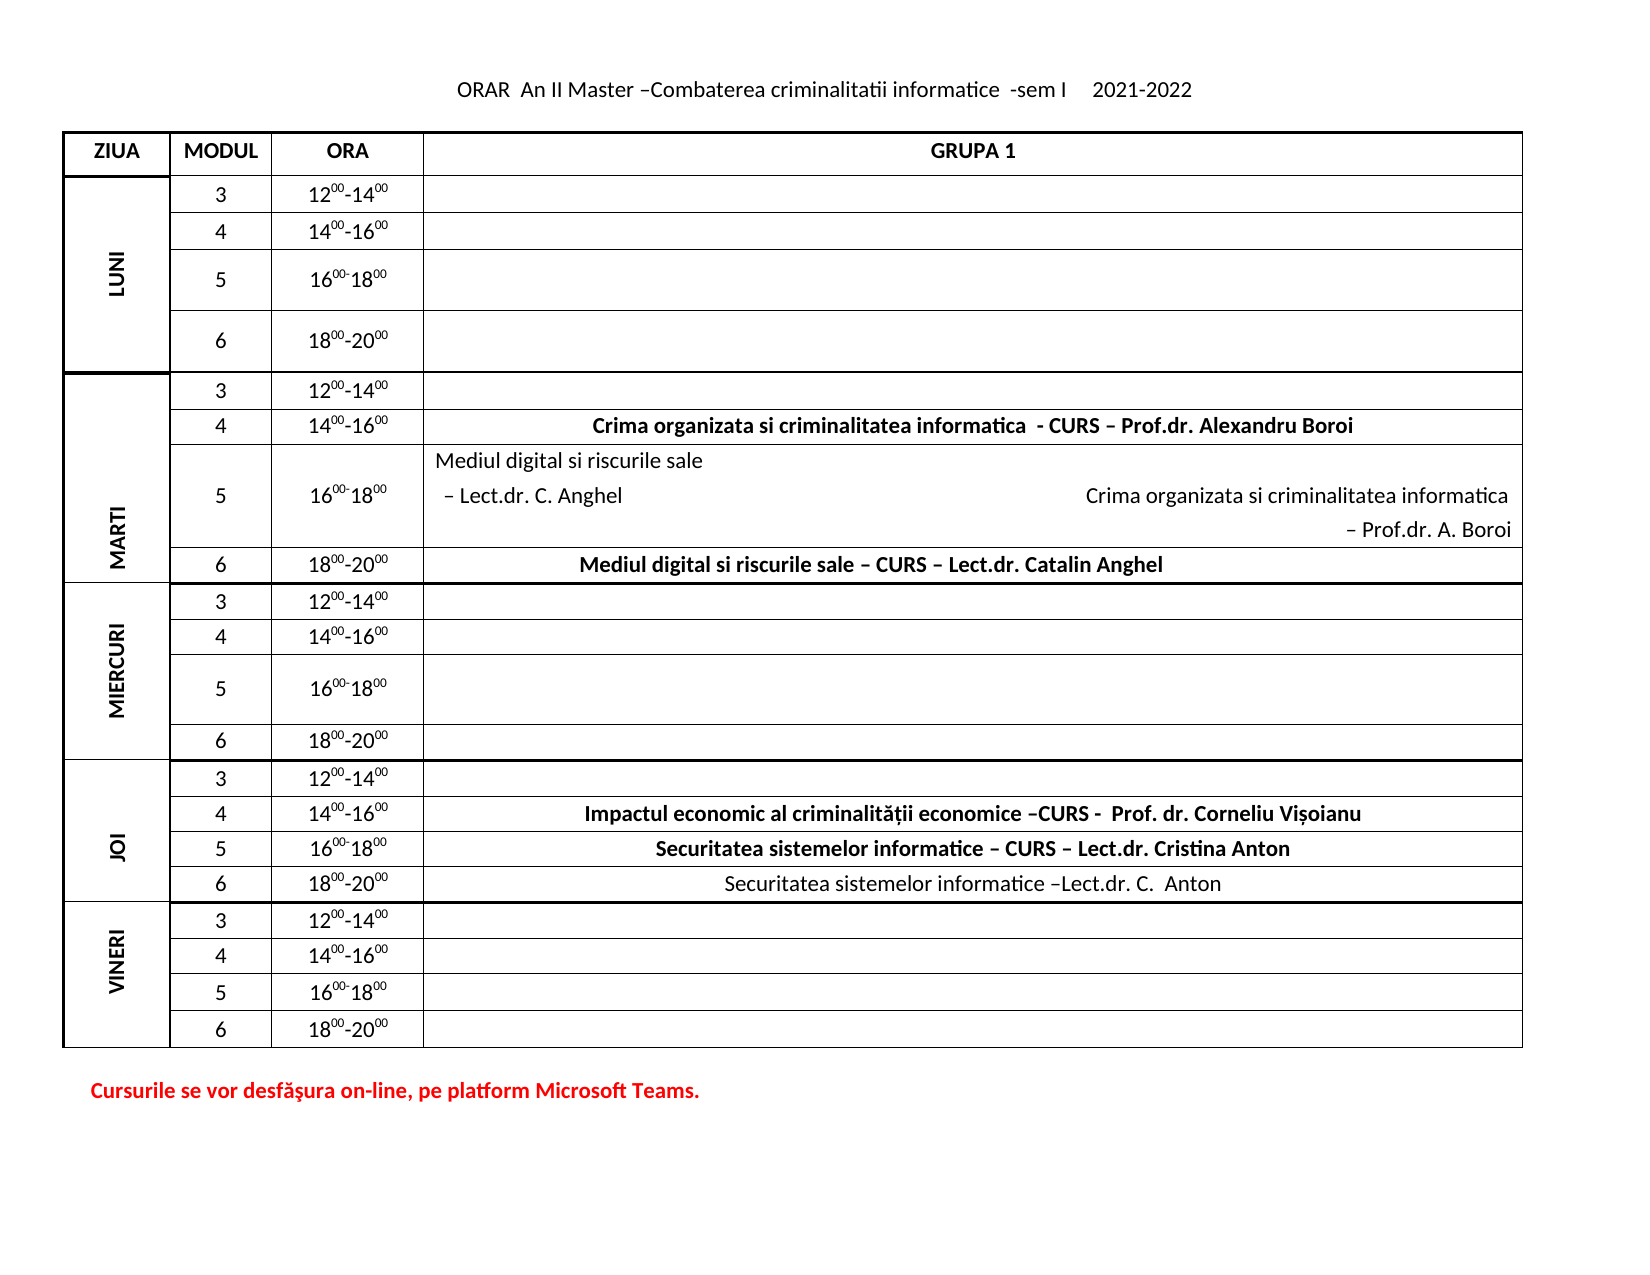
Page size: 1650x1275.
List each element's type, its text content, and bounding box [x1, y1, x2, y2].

table_cell [424, 1011, 1522, 1047]
table_cell 1600-1800 [272, 832, 423, 866]
table_cell 1800-2000 [272, 548, 423, 582]
table_cell JOI [65, 760, 169, 901]
table_cell 1200-1400 [272, 373, 423, 408]
table_cell 1200-1400 [272, 585, 423, 619]
table_header ZIUA [65, 134, 169, 175]
text Cursurile se vor desfăşura on-line, pe platform Microsoft Teams. [75, 1076, 1575, 1104]
table_cell Securitatea sistemelor informatice –Lect.dr. C. Anton [424, 867, 1522, 901]
table_cell 1600-1800 [272, 655, 423, 723]
table_cell 6 [171, 1011, 271, 1047]
table_cell [424, 904, 1522, 938]
table_cell [424, 620, 1522, 654]
table_header GRUPA 1 [424, 134, 1522, 175]
table_cell 1400-1600 [272, 797, 423, 831]
table_cell [424, 655, 1522, 723]
table_cell [424, 213, 1522, 249]
table_cell 6 [171, 311, 271, 371]
table_cell Impactul economic al criminalității economice –CURS - Prof. dr. Corneliu Vișoianu [424, 797, 1522, 831]
table_cell 3 [171, 373, 271, 408]
table_cell 4 [171, 410, 271, 443]
table_cell 3 [171, 176, 271, 212]
table_cell 1400-1600 [272, 213, 423, 249]
table_cell [424, 585, 1522, 619]
table_cell 3 [171, 762, 271, 796]
table_cell Securitatea sistemelor informatice – CURS – Lect.dr. Cristina Anton [424, 832, 1522, 866]
table_cell VINERI [65, 902, 169, 1047]
table_cell [424, 725, 1522, 758]
table_cell 6 [171, 548, 271, 582]
table_cell 1400-1600 [272, 939, 423, 973]
table_cell [424, 176, 1522, 212]
table_cell 1200-1400 [272, 762, 423, 796]
table_cell 1800-2000 [272, 1011, 423, 1047]
table_cell MIERCURI [65, 583, 169, 758]
table_cell 1200-1400 [272, 904, 423, 938]
table_cell 4 [171, 797, 271, 831]
table_cell 1800-2000 [272, 867, 423, 901]
table_cell Crima organizata si criminalitatea informatica - CURS – Prof.dr. Alexandru Boroi [424, 410, 1522, 443]
table_cell LUNI [65, 178, 169, 371]
table_header MODUL [171, 134, 271, 175]
table_cell 1200-1400 [272, 176, 423, 212]
table_cell 1600-1800 [272, 974, 423, 1010]
table_cell 1400-1600 [272, 620, 423, 654]
table_cell [424, 373, 1522, 408]
table_cell 3 [171, 904, 271, 938]
table_cell 1600-1800 [272, 250, 423, 310]
table_cell 1400-1600 [272, 410, 423, 443]
table_cell 3 [171, 585, 271, 619]
table_cell [424, 311, 1522, 371]
table_cell 5 [171, 655, 271, 723]
table_cell [424, 939, 1522, 973]
table_cell 5 [171, 250, 271, 310]
table_cell [424, 762, 1522, 796]
table_cell 5 [171, 445, 271, 547]
table_cell Mediul digital si riscurile sale – CURS – Lect.dr. Catalin Anghel [424, 548, 1522, 582]
table_cell 5 [171, 832, 271, 866]
table_cell 1800-2000 [272, 725, 423, 758]
table_header ORA [272, 134, 423, 175]
table_cell MARTI [65, 375, 169, 582]
table_cell 4 [171, 213, 271, 249]
table_cell Mediul digital si riscurile sale – Lect.dr. C. Anghel Crima organizata si criminalitatea informatica – Prof.dr. A. Boroi [424, 445, 1522, 547]
table_cell 1800-2000 [272, 311, 423, 371]
table_cell 5 [171, 974, 271, 1010]
table_cell 6 [171, 725, 271, 758]
table_cell [424, 974, 1522, 1010]
table_cell [424, 250, 1522, 310]
table_cell 4 [171, 620, 271, 654]
table_cell 6 [171, 867, 271, 901]
table_cell 4 [171, 939, 271, 973]
table_cell 1600-1800 [272, 445, 423, 547]
